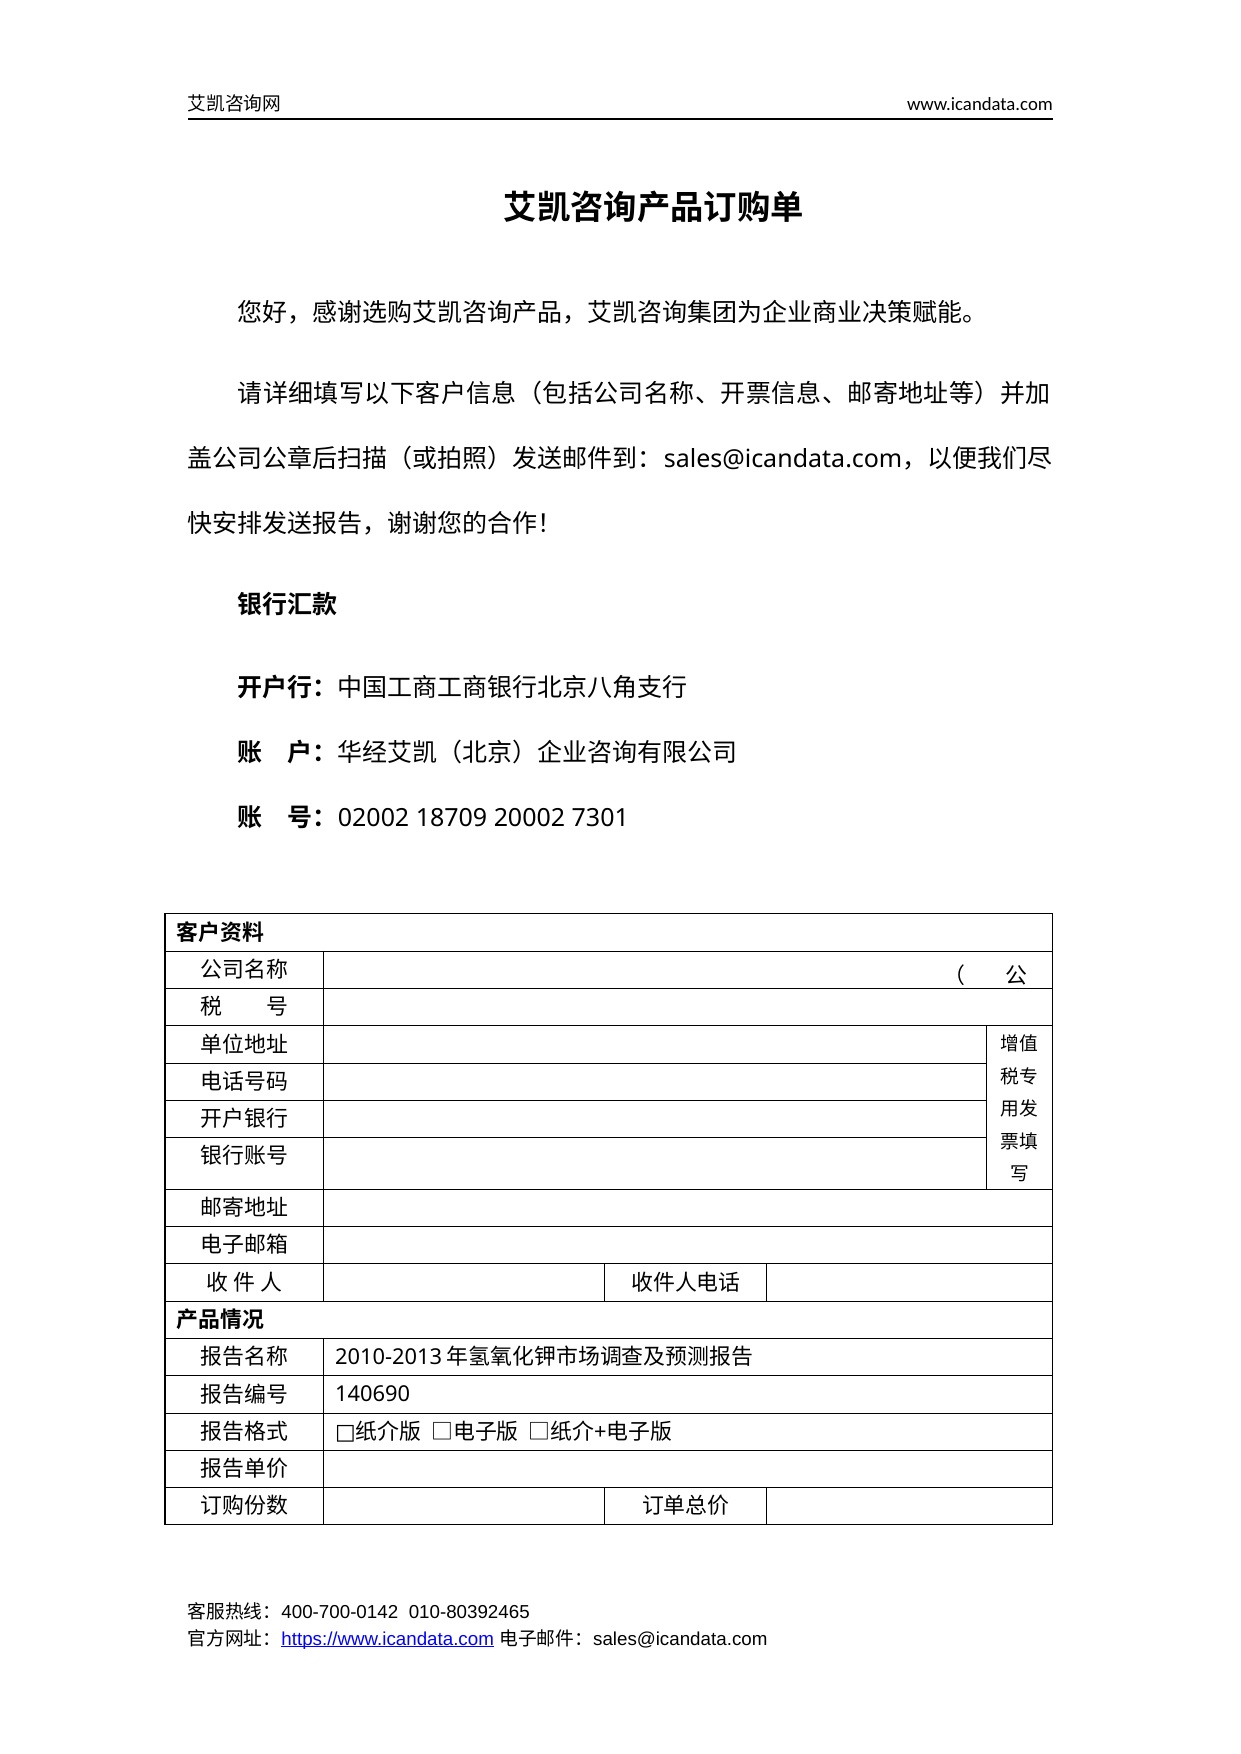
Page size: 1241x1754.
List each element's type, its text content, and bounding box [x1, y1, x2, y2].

table_cell [767, 1488, 1052, 1524]
table_cell 公司名称 [166, 952, 323, 988]
table_cell 收 件 人 [166, 1264, 323, 1301]
table_cell 增值税专用发票填写 [987, 1026, 1052, 1189]
table_cell 订单总价 [605, 1488, 766, 1524]
table_cell [324, 989, 1052, 1025]
table_cell 税 号 [166, 989, 323, 1025]
table_cell 2010-2013年氢氧化钾市场调查及预测报告 [324, 1339, 1052, 1375]
text 开户行：中国工商工商银行北京八角支行 [187, 653, 1053, 718]
table_cell [324, 1101, 986, 1137]
table_cell □纸介版 □电子版 □纸介+电子版 [324, 1414, 1052, 1450]
table_cell [324, 1190, 1052, 1226]
text 账 号：02002 18709 20002 7301 [187, 783, 1053, 848]
table_cell [324, 1488, 604, 1524]
table_cell 开户银行 [166, 1101, 323, 1137]
table_cell 单位地址 [166, 1026, 323, 1062]
table_cell 银行账号 [166, 1138, 323, 1189]
table_cell 报告格式 [166, 1414, 323, 1450]
table_cell 产品情况 [166, 1302, 1052, 1338]
table_cell 邮寄地址 [166, 1190, 323, 1226]
table_cell [324, 1451, 1052, 1487]
text 请详细填写以下客户信息（包括公司名称、开票信息、邮寄地址等）并加盖公司公章后扫描（或拍照）发送邮件到：sales@icandata.com，以便我们尽快安排发送报告，谢谢您的合作！ [187, 359, 1053, 554]
table_cell [324, 1264, 604, 1301]
table_cell [767, 1264, 1052, 1301]
table_cell 140690 [324, 1376, 1052, 1412]
text 账 户：华经艾凯（北京）企业咨询有限公司 [187, 718, 1053, 783]
table_header 客户资料 [166, 914, 1052, 951]
table_cell [324, 1064, 986, 1100]
table_cell [324, 1227, 1052, 1263]
table_cell [324, 1138, 986, 1189]
table_cell 电子邮箱 [166, 1227, 323, 1263]
table_cell 收件人电话 [605, 1264, 766, 1301]
table_cell [324, 952, 1052, 988]
text 艾凯咨询产品订购单 [187, 172, 1053, 237]
table_cell [324, 1026, 986, 1062]
table_cell 报告编号 [166, 1376, 323, 1412]
table_cell 报告名称 [166, 1339, 323, 1375]
table_cell 电话号码 [166, 1064, 323, 1100]
table_cell 报告单价 [166, 1451, 323, 1487]
table_cell 订购份数 [166, 1488, 323, 1524]
text 银行汇款 [187, 570, 1053, 635]
text 您好，感谢选购艾凯咨询产品，艾凯咨询集团为企业商业决策赋能。 [187, 278, 1053, 343]
